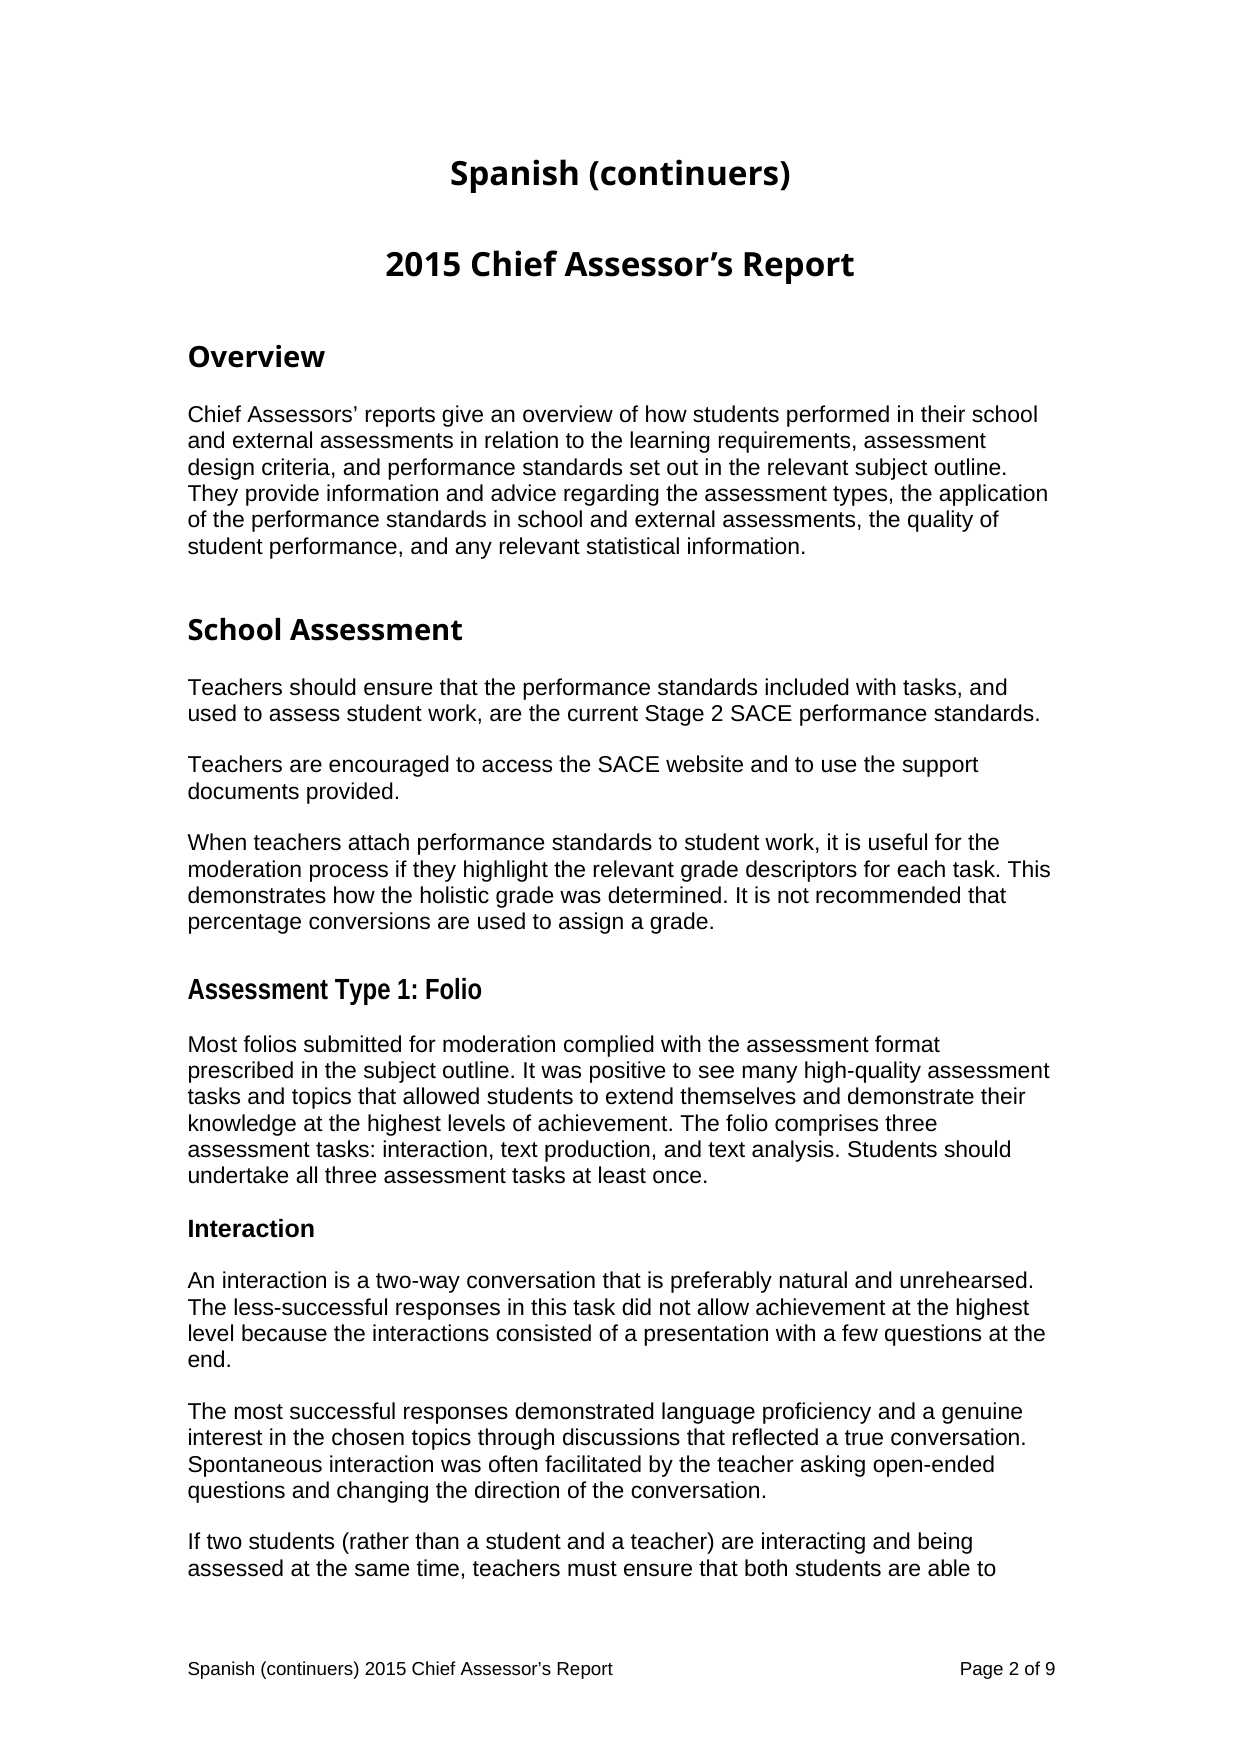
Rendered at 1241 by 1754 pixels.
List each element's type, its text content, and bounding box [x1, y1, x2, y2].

subtitle Overview [187, 336, 1053, 376]
text Teachers should ensure that the performance standards included with tasks, and used to assess student work, are the current Stage 2 SACE performance standards. [187, 674, 1053, 726]
text Most folios submitted for moderation complied with the assessment format prescribed in the subject outline. It was positive to see many high-quality assessment tasks and topics that allowed students to extend themselves and demonstrate their knowledge at the highest levels of achievement. The folio comprises three assessment tasks: interaction, text production, and text analysis. Students should undertake all three assessment tasks at least once. [187, 1031, 1053, 1189]
text When teachers attach performance standards to student work, it is useful for the moderation process if they highlight the relevant grade descriptors for each task. This demonstrates how the holistic grade was determined. It is not recommended that percentage conversions are used to assign a grade. [187, 829, 1053, 934]
subtitle Assessment Type 1: Folio [187, 972, 1053, 1006]
subtitle Spanish (continuers) [187, 150, 1053, 195]
subtitle Interaction [187, 1214, 1053, 1242]
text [187, 1528, 1053, 1581]
text The most successful responses demonstrated language proficiency and a genuine interest in the chosen topics through discussions that reflected a true conversation. Spontaneous interaction was often facilitated by the teacher asking open-ended questions and changing the direction of the conversation. [187, 1398, 1053, 1503]
text An interaction is a two-way conversation that is preferably natural and unrehearsed. The less-successful responses in this task did not allow achievement at the highest level because the interactions consisted of a presentation with a few questions at the end. [187, 1267, 1053, 1373]
text Teachers are encouraged to access the SACE website and to use the support documents provided. [187, 751, 1053, 804]
text Chief Assessors’ reports give an overview of how students performed in their school and external assessments in relation to the learning requirements, assessment design criteria, and performance standards set out in the relevant subject outline. They provide information and advice regarding the assessment types, the application of the performance standards in school and external assessments, the quality of student performance, and any relevant statistical information. [187, 401, 1053, 559]
subtitle 2015 Chief Assessor’s Report [187, 241, 1053, 286]
subtitle School Assessment [187, 609, 1053, 649]
